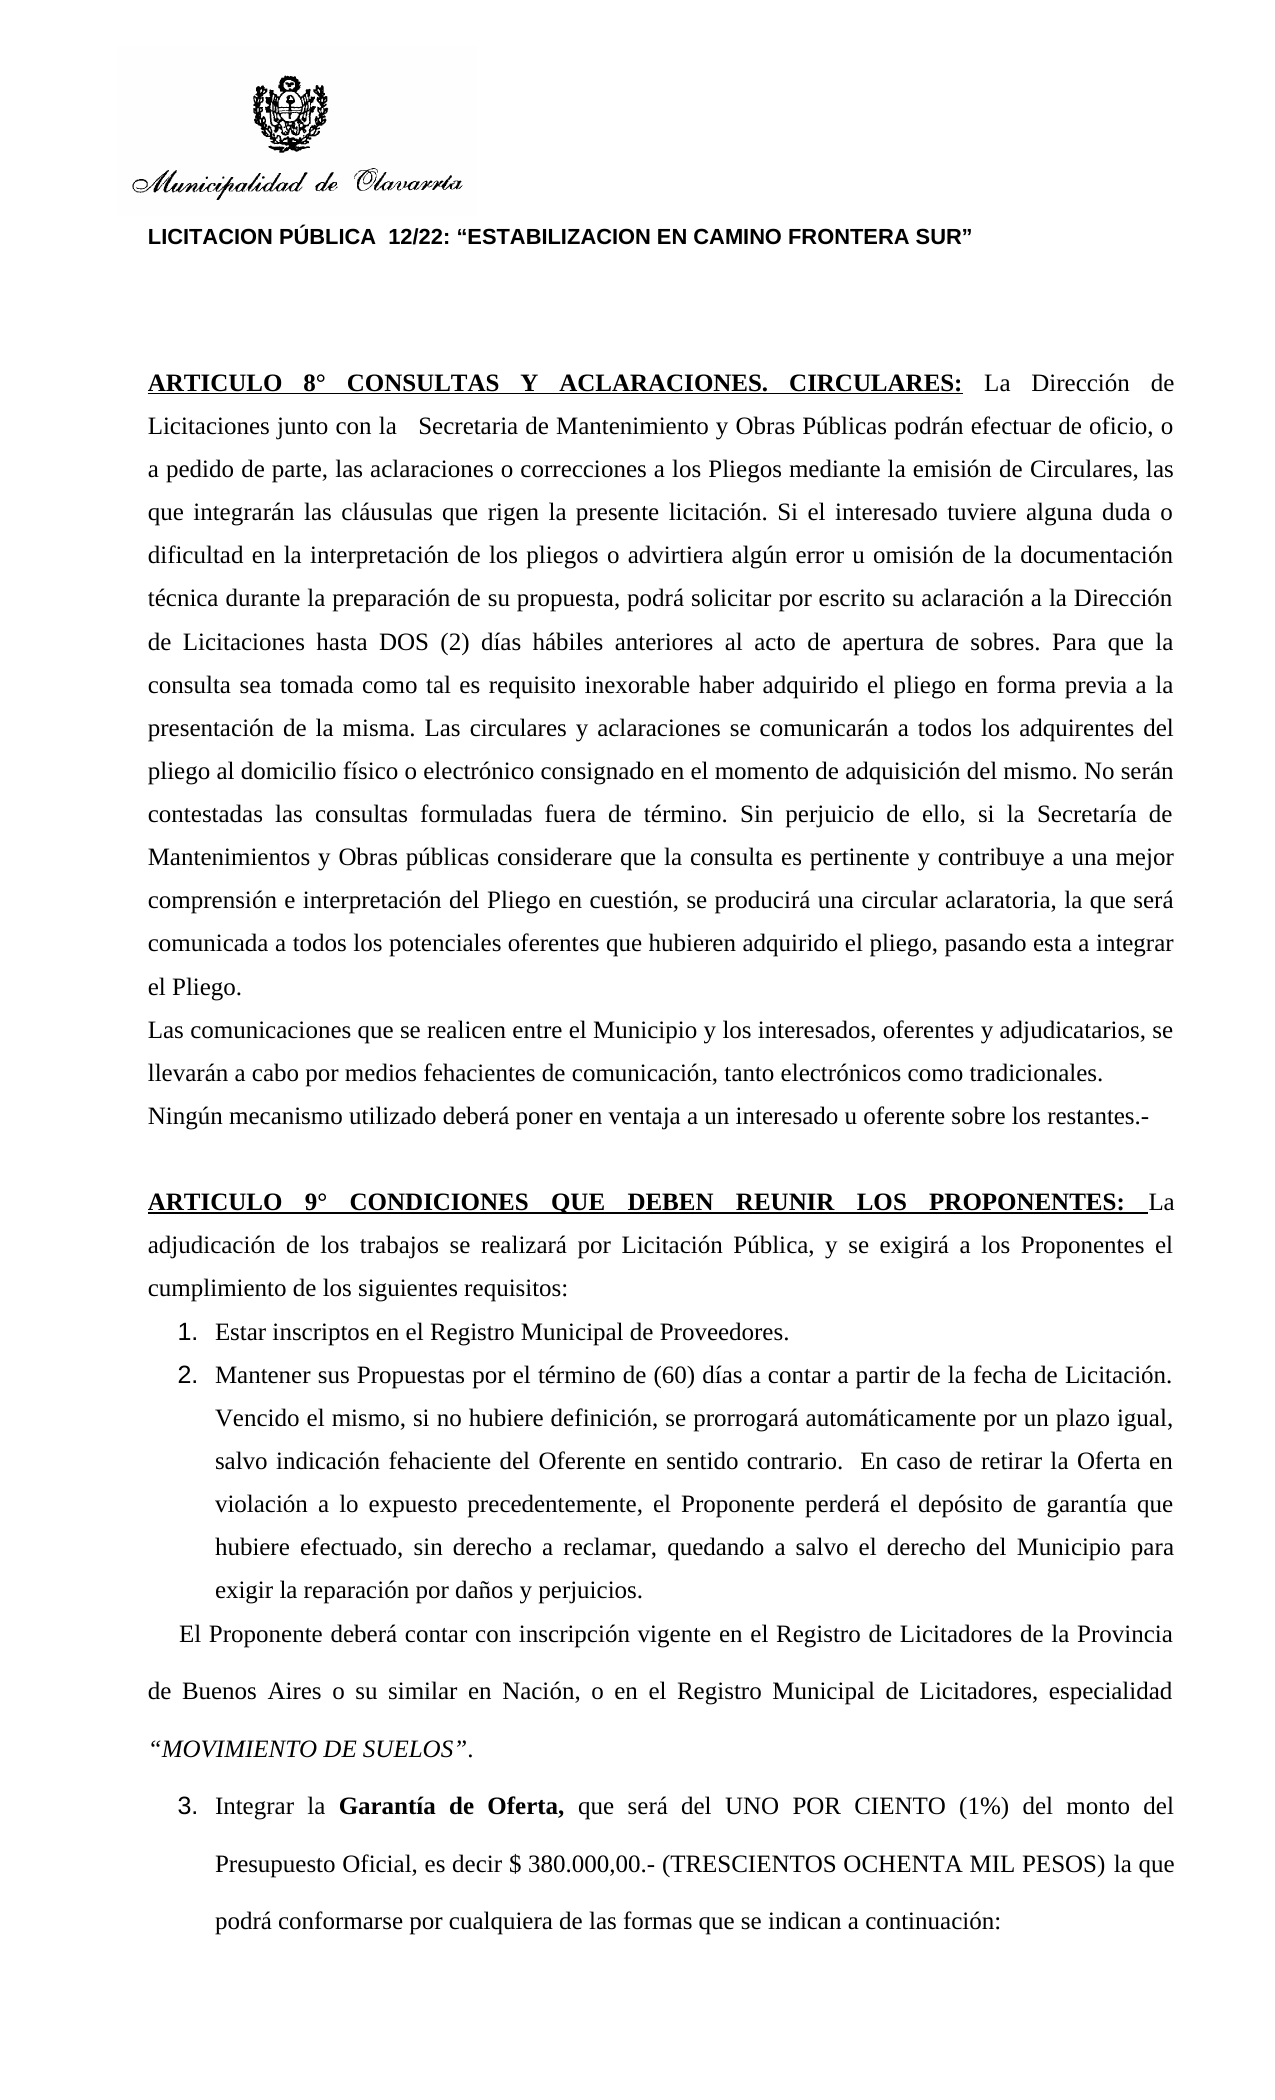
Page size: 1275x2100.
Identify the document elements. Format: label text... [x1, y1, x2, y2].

text El Proponente deberá contar con inscripción vigente en el Registro de Licitadores de la Provincia de Buenos Aires o su similar en Nación, o en el Registro Municipal de Licitadores, especialidad “MOVIMIENTO DE SUELOS”. [148, 1619, 1174, 1762]
list Integrar la Garantía de Oferta, que será del UNO POR CIENTO (1%) del monto del Presupuesto Oficial, es decir $ 380.000,00.- (TRESCIENTOS OCHENTA MIL PESOS) la que podrá conformarse por cualquiera de las formas que se indican a continuación: [177, 1791, 1174, 1935]
picture [117, 46, 477, 216]
text ARTICULO 9° CONDICIONES QUE DEBEN REUNIR LOS PROPONENTES: La adjudicación de los trabajos se realizará por Licitación Pública, y se exigirá a los Proponentes el cumplimiento de los siguientes requisitos: [148, 1187, 1174, 1302]
text Ningún mecanismo utilizado deberá poner en ventaja a un interesado u oferente sobre los restantes.- [148, 1101, 1174, 1130]
text Las comunicaciones que se realicen entre el Municipio y los interesados, oferentes y adjudicatarios, se llevarán a cabo por medios fehacientes de comunicación, tanto electrónicos como tradicionales. [148, 1015, 1174, 1087]
list Mantener sus Propuestas por el término de (60) días a contar a partir de la fecha de Licitación. Vencido el mismo, si no hubiere definición, se prorrogará automáticamente por un plazo igual, salvo indicación fehaciente del Oferente en sentido contrario. En caso de retirar la Oferta en violación a lo expuesto precedentemente, el Proponente perderá el depósito de garantía que hubiere efectuado, sin derecho a reclamar, quedando a salvo el derecho del Municipio para exigir la reparación por daños y perjuicios. [177, 1360, 1174, 1604]
list Estar inscriptos en el Registro Municipal de Proveedores. [177, 1317, 1174, 1346]
text ARTICULO 8° CONSULTAS Y ACLARACIONES. CIRCULARES: La Dirección de Licitaciones junto con la Secretaria de Mantenimiento y Obras Públicas podrán efectuar de oficio, o a pedido de parte, las aclaraciones o correcciones a los Pliegos mediante la emisión de Circulares, las que integrarán las cláusulas que rigen la presente licitación. Si el interesado tuviere alguna duda o dificultad en la interpretación de los pliegos o advirtiera algún error u omisión de la documentación técnica durante la preparación de su propuesta, podrá solicitar por escrito su aclaración a la Dirección de Licitaciones hasta DOS (2) días hábiles anteriores al acto de apertura de sobres. Para que la consulta sea tomada como tal es requisito inexorable haber adquirido el pliego en forma previa a la presentación de la misma. Las circulares y aclaraciones se comunicarán a todos los adquirentes del pliego al domicilio físico o electrónico consignado en el momento de adquisición del mismo. No serán contestadas las consultas formuladas fuera de término. Sin perjuicio de ello, si la Secretaría de Mantenimientos y Obras públicas considerare que la consulta es pertinente y contribuye a una mejor comprensión e interpretación del Pliego en cuestión, se producirá una circular aclaratoria, la que será comunicada a todos los potenciales oferentes que hubieren adquirido el pliego, pasando esta a integrar el Pliego. [148, 368, 1174, 1000]
